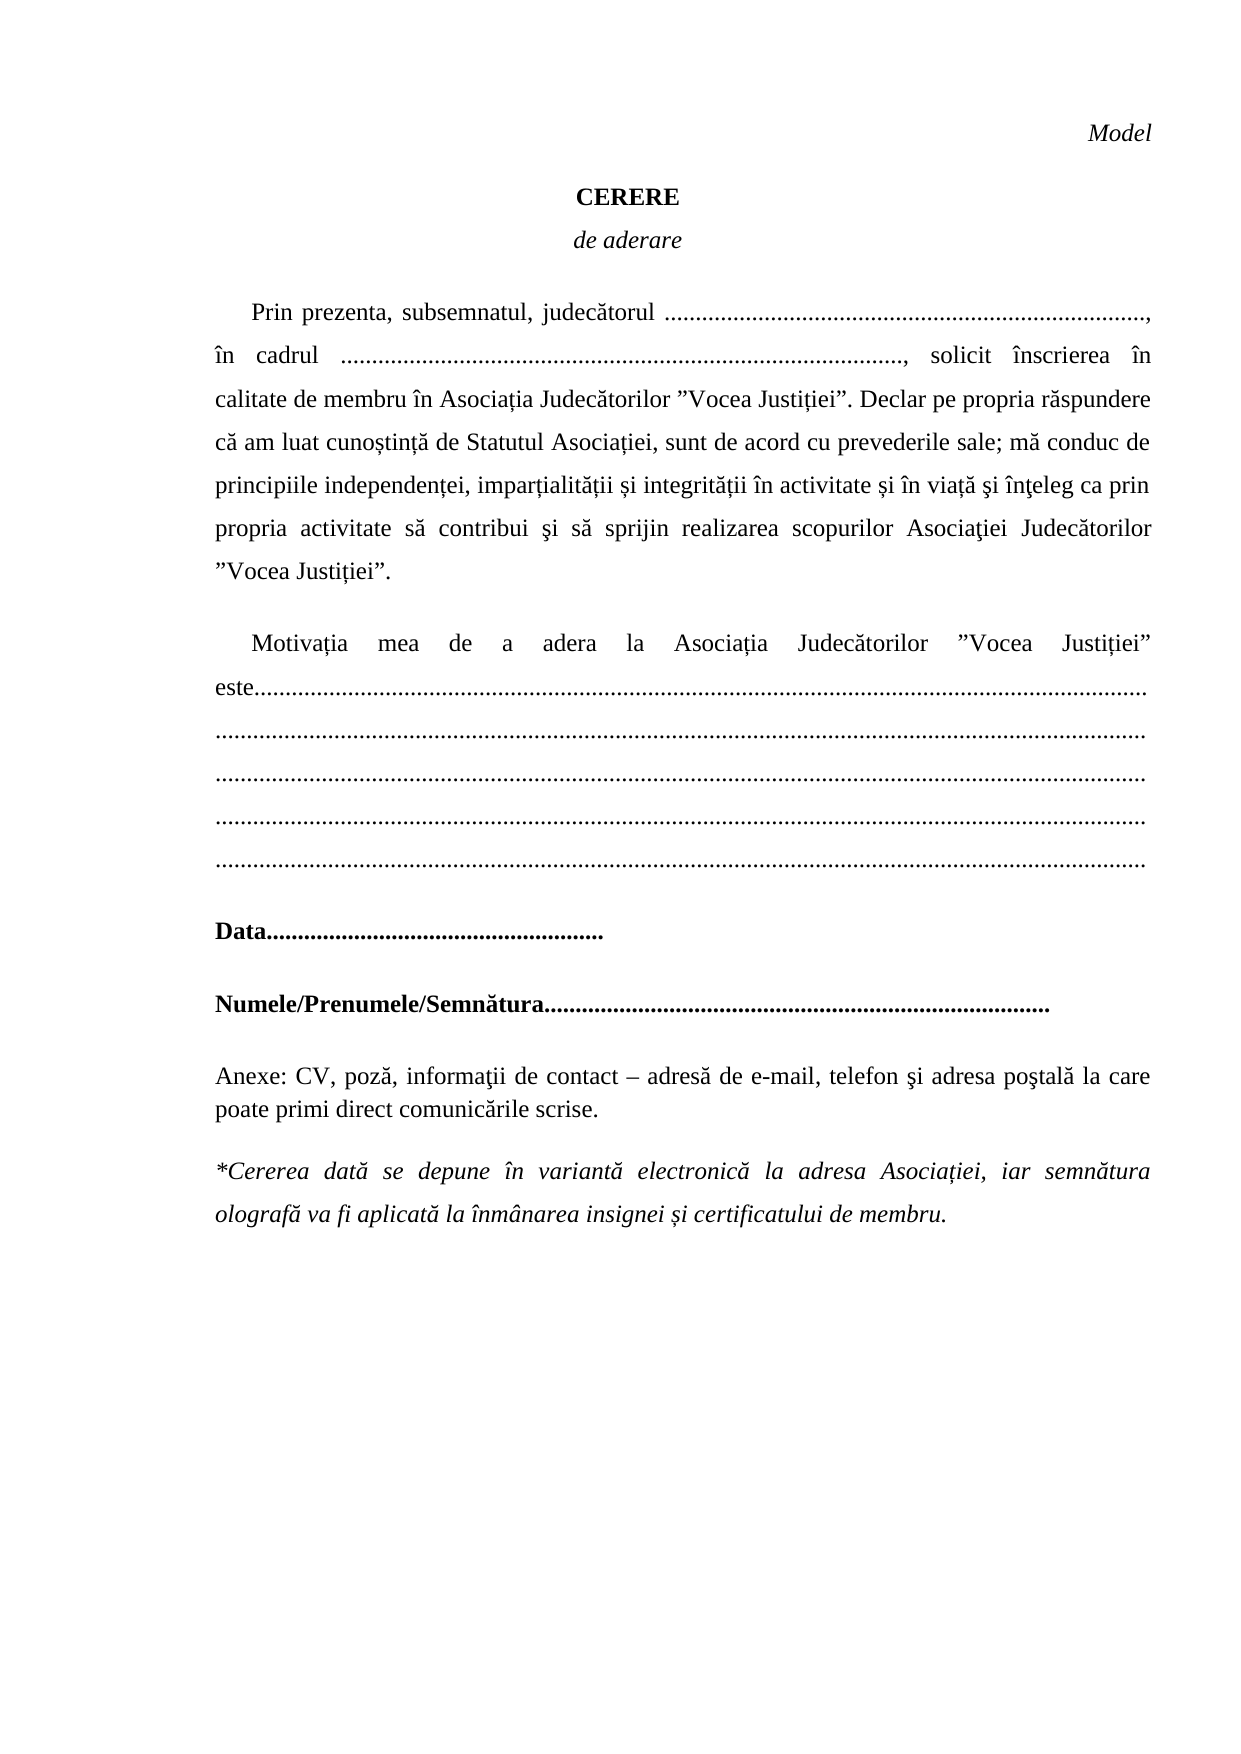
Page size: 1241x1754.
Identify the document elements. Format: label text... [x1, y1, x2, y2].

text Data...................................................... [215, 916, 1152, 945]
text Motivația mea de a adera la Asociația Judecătorilor ”Vocea Justiției” este................................................................................................................................................................................................................................................................................................................................................................................................................................................................................................................................................................................................................................................................................................................................................................... [215, 628, 1152, 873]
text Anexe: CV, poză, informaţii de contact – adresă de e-mail, telefon şi adresa poştală la care poate primi direct comunicările scrise. [215, 1061, 1152, 1123]
text de aderare [103, 225, 1152, 254]
text Numele/Prenumele/Semnătura................................................................................. [215, 989, 1152, 1017]
text Model [103, 118, 1152, 147]
text CERERE [103, 182, 1152, 211]
text Prin prezenta, subsemnatul, judecătorul ............................................................................., în cadrul .........................................................................................., solicit înscrierea în calitate de membru în Asociația Judecătorilor ”Vocea Justiției”. Declar pe propria răspundere că am luat cunoștință de Statutul Asociației, sunt de acord cu prevederile sale; mă conduc de principiile independenței, imparțialității și integrității în activitate și în viață şi înţeleg ca prin propria activitate să contribui şi să sprijin realizarea scopurilor Asociaţiei Judecătorilor ”Vocea Justiției”. [215, 297, 1152, 585]
text *Cererea dată se depune în variantă electronică la adresa Asociației, iar semnătura olografă va fi aplicată la înmânarea insignei și certificatului de membru. [215, 1156, 1152, 1228]
